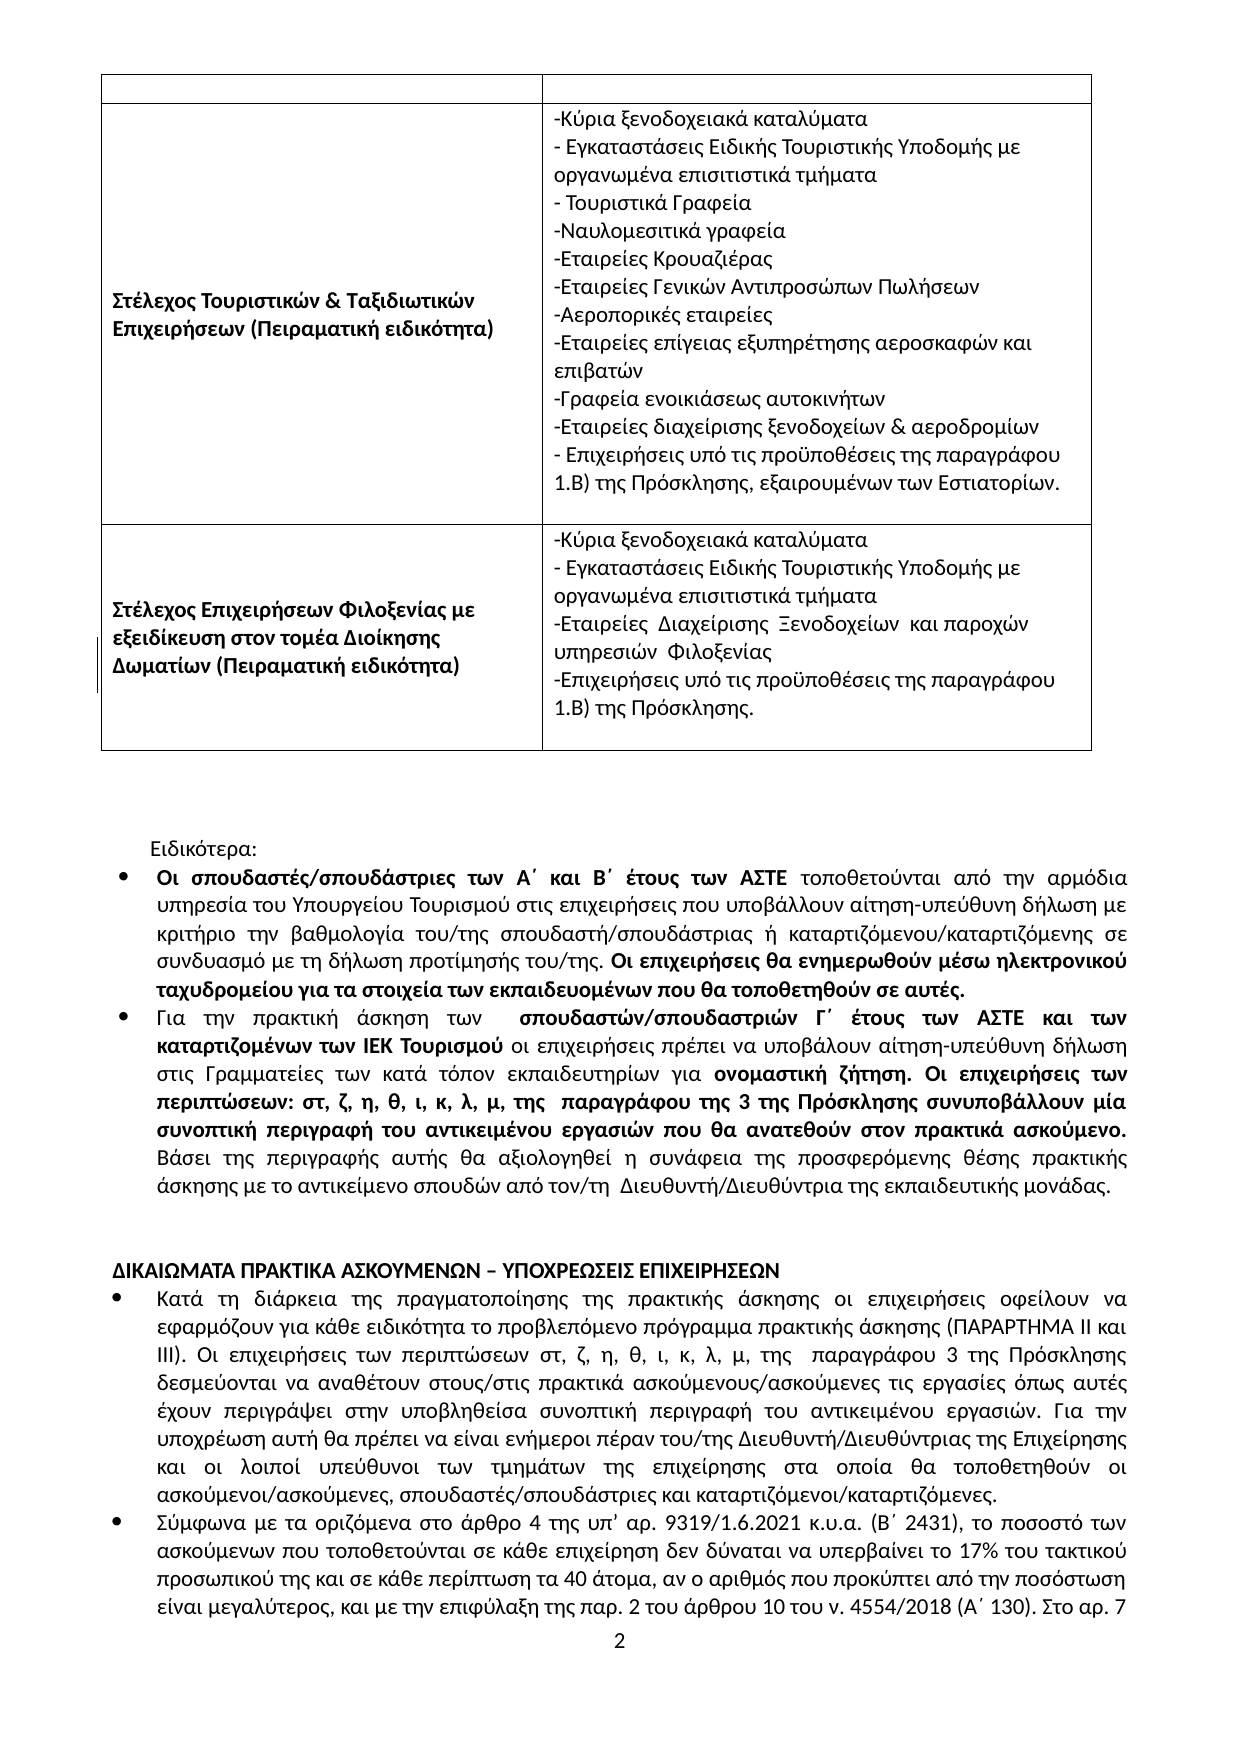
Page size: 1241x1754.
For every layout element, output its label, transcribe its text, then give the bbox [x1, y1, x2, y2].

list Οι σπουδαστές/σπουδάστριες των Α΄ και Β΄ έτους των ΑΣΤΕ τοποθετούνται από την αρμόδια υπηρεσία του Υπουργείου Τουρισμού στις επιχειρήσεις που υποβάλλουν αίτηση-υπεύθυνη δήλωση με κριτήριο την βαθμολογία του/της σπουδαστή/σπουδάστριας ή καταρτιζόμενου/καταρτιζόμενης σε συνδυασμό με τη δήλωση προτίμησής του/της. Οι επιχειρήσεις θα ενημερωθούν μέσω ηλεκτρονικού ταχυδρομείου για τα στοιχεία των εκπαιδευομένων που θα τοποθετηθούν σε αυτές. [119, 863, 1128, 1003]
table_cell -Κύρια ξενοδοχειακά καταλύματα - Εγκαταστάσεις Ειδικής Τουριστικής Υποδομής με οργανωμένα επισιτιστικά τμήματα - Τουριστικά Γραφεία -Ναυλομεσιτικά γραφεία -Εταιρείες Κρουαζιέρας -Εταιρείες Γενικών Αντιπροσώπων Πωλήσεων -Αεροπορικές εταιρείες -Εταιρείες επίγειας εξυπηρέτησης αεροσκαφών και επιβατών -Γραφεία ενοικιάσεως αυτοκινήτων -Εταιρείες διαχείρισης ξενοδοχείων & αεροδρομίων - Επιχειρήσεις υπό τις προϋποθέσεις της παραγράφου 1.Β) της Πρόσκλησης, εξαιρουμένων των Εστιατορίων. [543, 104, 1091, 524]
list Ειδικότερα: [150, 834, 1128, 863]
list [112, 1508, 1128, 1620]
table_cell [102, 75, 542, 103]
table_cell -Κύρια ξενοδοχειακά καταλύματα - Εγκαταστάσεις Ειδικής Τουριστικής Υποδομής με οργανωμένα επισιτιστικά τμήματα -Εταιρείες Διαχείρισης Ξενοδοχείων και παροχών υπηρεσιών Φιλοξενίας -Επιχειρήσεις υπό τις προϋποθέσεις της παραγράφου 1.Β) της Πρόσκλησης. [543, 525, 1091, 749]
list Για την πρακτική άσκηση των σπουδαστών/σπουδαστριών Γ΄ έτους των ΑΣΤΕ και των καταρτιζομένων των ΙΕΚ Τουρισμού οι επιχειρήσεις πρέπει να υποβάλουν αίτηση-υπεύθυνη δήλωση στις Γραμματείες των κατά τόπον εκπαιδευτηρίων για ονομαστική ζήτηση. Οι επιχειρήσεις των περιπτώσεων: στ, ζ, η, θ, ι, κ, λ, μ, της παραγράφου της 3 της Πρόσκλησης συνυποβάλλουν μία συνοπτική περιγραφή του αντικειμένου εργασιών που θα ανατεθούν στον πρακτικά ασκούμενο. Βάσει της περιγραφής αυτής θα αξιολογηθεί η συνάφεια της προσφερόμενης θέσης πρακτικής άσκησης με το αντικείμενο σπουδών από τον/τη Διευθυντή/Διευθύντρια της εκπαιδευτικής μονάδας. [119, 1003, 1128, 1199]
table_cell Στέλεχος Τουριστικών & Ταξιδιωτικών Επιχειρήσεων (Πειραματική ειδικότητα) [102, 104, 542, 524]
text ΔΙΚΑΙΩΜΑΤΑ ΠΡΑΚΤΙΚΑ ΑΣΚΟΥΜΕΝΩΝ – ΥΠΟΧΡΕΩΣΕΙΣ ΕΠΙΧΕΙΡΗΣΕΩΝ [112, 1256, 1128, 1284]
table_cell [543, 75, 1091, 103]
list Κατά τη διάρκεια της πραγματοποίησης της πρακτικής άσκησης οι επιχειρήσεις οφείλουν να εφαρμόζουν για κάθε ειδικότητα το προβλεπόμενο πρόγραμμα πρακτικής άσκησης (ΠΑΡΑΡΤΗΜΑ ΙΙ και ΙΙΙ). Οι επιχειρήσεις των περιπτώσεων στ, ζ, η, θ, ι, κ, λ, μ, της παραγράφου 3 της Πρόσκλησης δεσμεύονται να αναθέτουν στους/στις πρακτικά ασκούμενους/ασκούμενες τις εργασίες όπως αυτές έχουν περιγράψει στην υποβληθείσα συνοπτική περιγραφή του αντικειμένου εργασιών. Για την υποχρέωση αυτή θα πρέπει να είναι ενήμεροι πέραν του/της Διευθυντή/Διευθύντριας της Επιχείρησης και οι λοιποί υπεύθυνοι των τμημάτων της επιχείρησης στα οποία θα τοποθετηθούν οι ασκούμενοι/ασκούμενες, σπουδαστές/σπουδάστριες και καταρτιζόμενοι/καταρτιζόμενες. [112, 1284, 1128, 1508]
table_cell Στέλεχος Επιχειρήσεων Φιλοξενίας με εξειδίκευση στον τομέα Διοίκησης Δωματίων (Πειραματική ειδικότητα) [102, 525, 542, 749]
